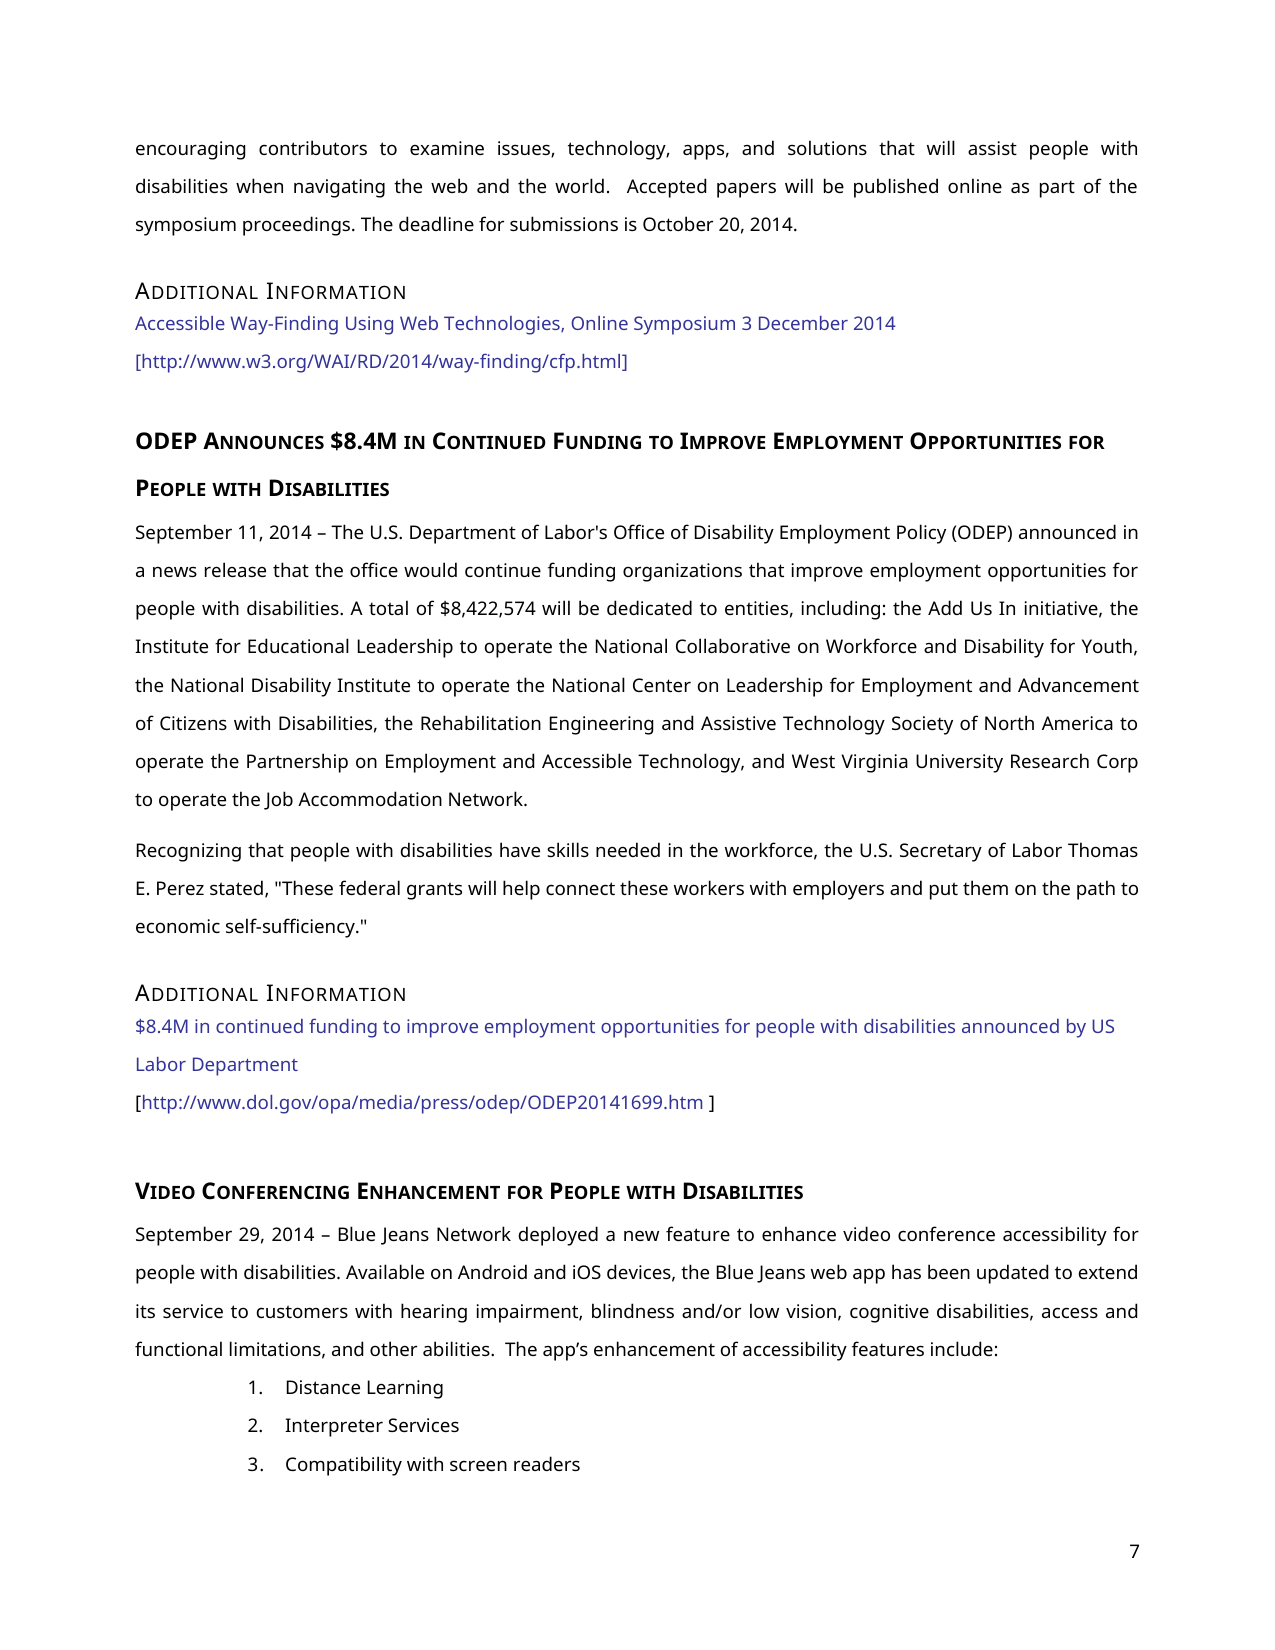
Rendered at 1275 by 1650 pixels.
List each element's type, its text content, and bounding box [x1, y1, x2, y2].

text [http://www.dol.gov/opa/media/press/odep/ODEP20141699.htm ] [135, 1089, 1140, 1115]
list Distance Learning [247, 1374, 1140, 1400]
text Accessible Way-Finding Using Web Technologies, Online Symposium 3 December 2014 [135, 311, 1140, 336]
text Video Conferencing Enhancement for People with Disabilities [135, 1174, 1140, 1206]
text [http://www.w3.org/WAI/RD/2014/way-finding/cfp.html] [135, 349, 1140, 374]
subtitle Additional Information [135, 275, 1140, 306]
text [135, 135, 1140, 237]
text ODEP Announces $8.4M in Continued Funding to Improve Employment Opportunities for People with Disabilities [135, 425, 1140, 503]
list Compatibility with screen readers [247, 1451, 1140, 1476]
text $8.4M in continued funding to improve employment opportunities for people with disabilities announced by US Labor Department [135, 1013, 1140, 1077]
subtitle Additional Information [135, 977, 1140, 1008]
text September 29, 2014 – Blue Jeans Network deployed a new feature to enhance video conference accessibility for people with disabilities. Available on Android and iOS devices, the Blue Jeans web app has been updated to extend its service to customers with hearing impairment, blindness and/or low vision, cognitive disabilities, access and functional limitations, and other abilities. The app’s enhancement of accessibility features include: [135, 1221, 1140, 1362]
text September 11, 2014 – The U.S. Department of Labor's Office of Disability Employment Policy (ODEP) announced in a news release that the office would continue funding organizations that improve employment opportunities for people with disabilities. A total of $8,422,574 will be dedicated to entities, including: the Add Us In initiative, the Institute for Educational Leadership to operate the National Collaborative on Workforce and Disability for Youth, the National Disability Institute to operate the National Center on Leadership for Employment and Advancement of Citizens with Disabilities, the Rehabilitation Engineering and Assistive Technology Society of North America to operate the Partnership on Employment and Accessible Technology, and West Virginia University Research Corp to operate the Job Accommodation Network. [135, 519, 1140, 812]
text Recognizing that people with disabilities have skills needed in the workforce, the U.S. Secretary of Labor Thomas E. Perez stated, "These federal grants will help connect these workers with employers and put them on the path to economic self-sufficiency." [135, 837, 1140, 939]
list Interpreter Services [247, 1413, 1140, 1438]
